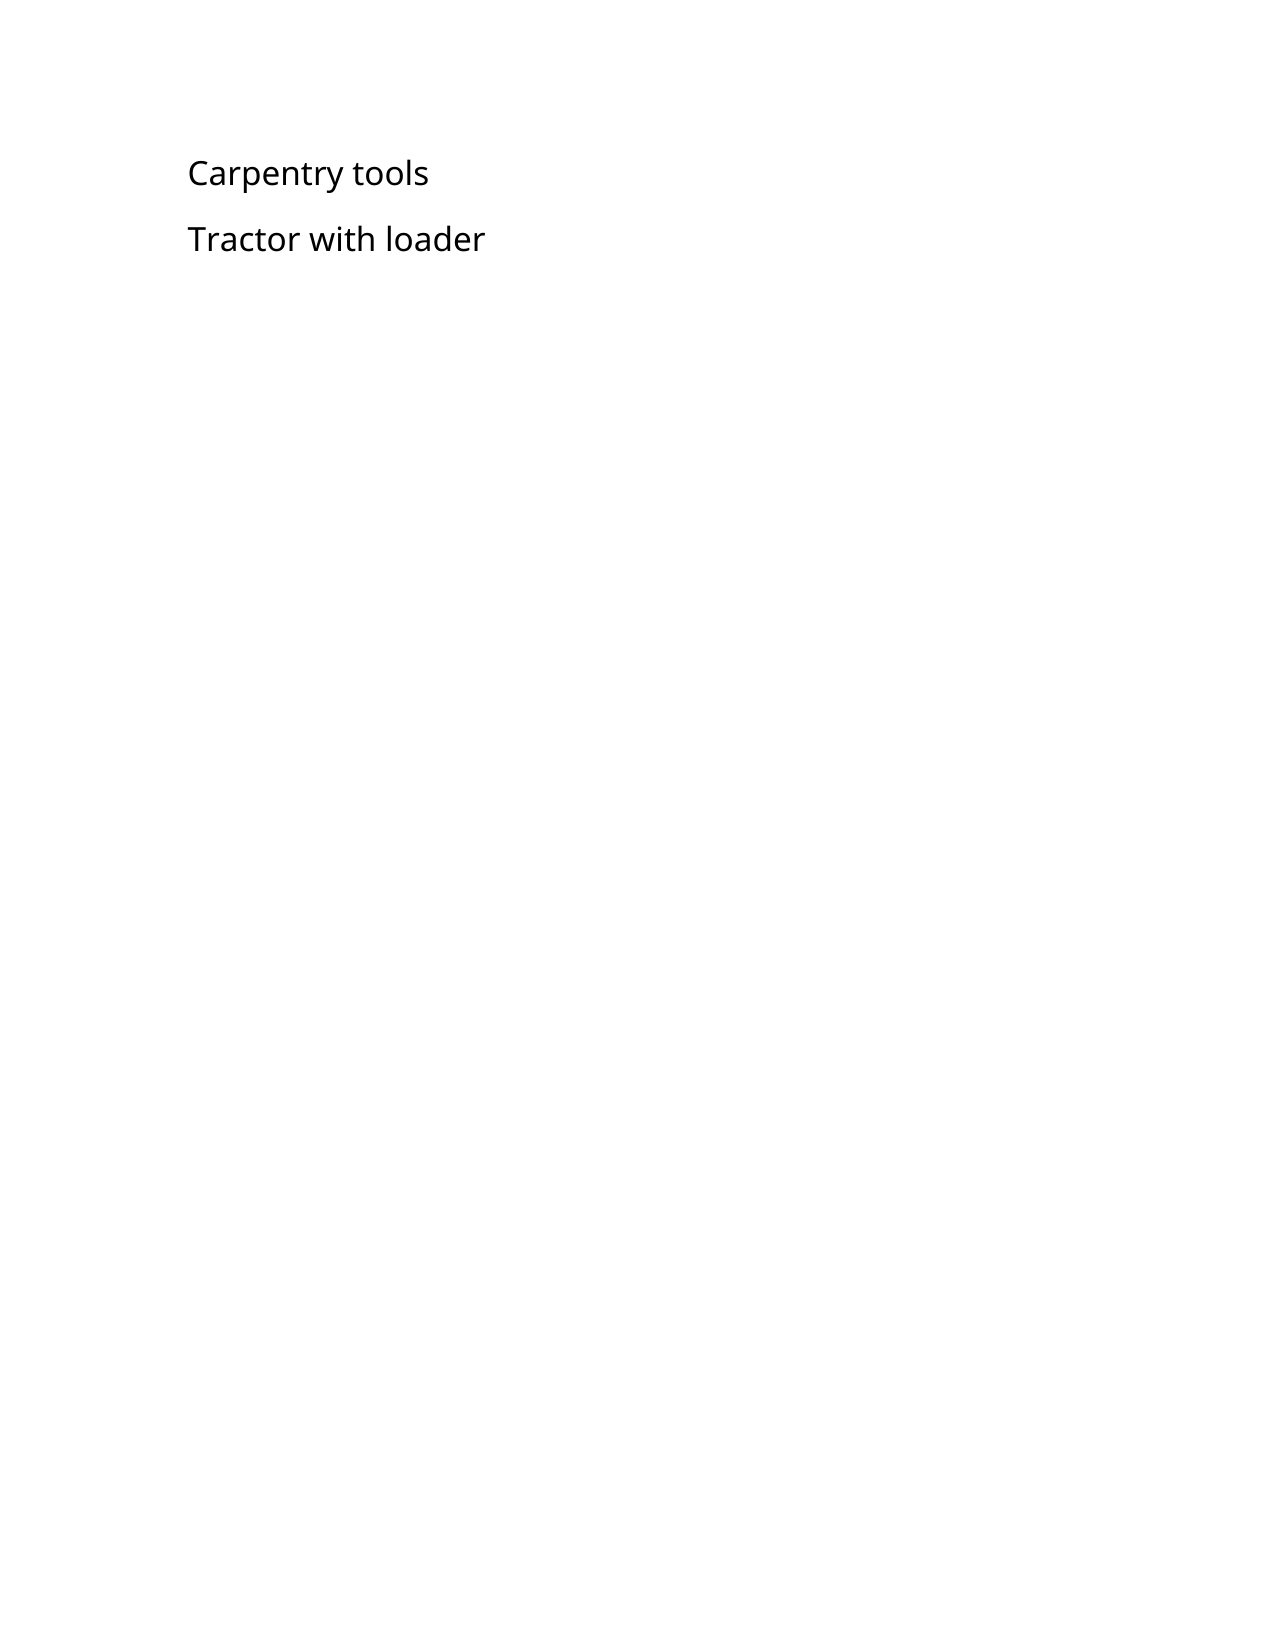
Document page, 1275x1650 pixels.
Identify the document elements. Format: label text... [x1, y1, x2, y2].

text Carpentry tools [187, 150, 1125, 195]
text Tractor with loader [187, 216, 1125, 261]
